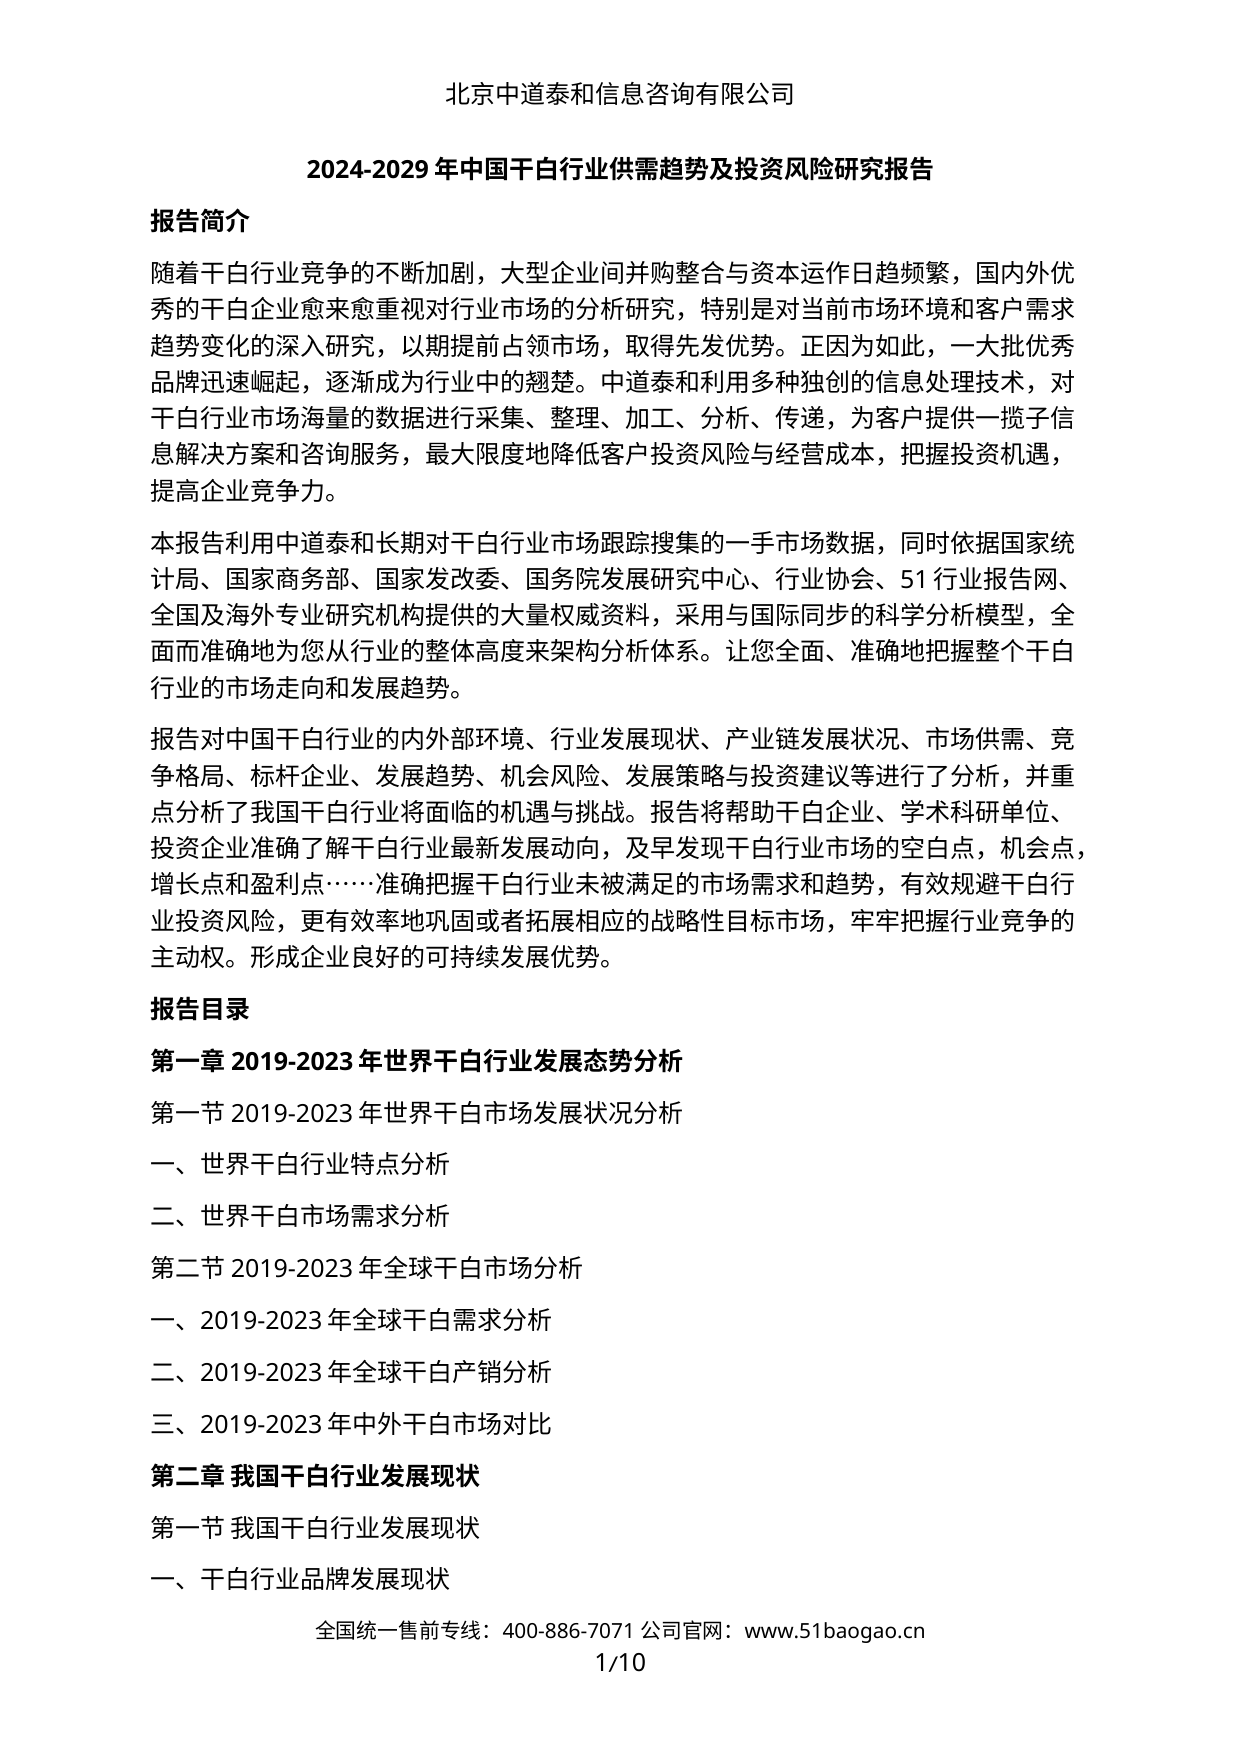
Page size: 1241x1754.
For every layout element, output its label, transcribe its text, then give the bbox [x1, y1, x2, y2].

text 报告简介 [150, 202, 1090, 238]
text 二、世界干白市场需求分析 [150, 1197, 1090, 1233]
text 第二章 我国干白行业发展现状 [150, 1456, 1090, 1492]
text 第一节 2019-2023年世界干白市场发展状况分析 [150, 1093, 1090, 1129]
text 一、干白行业品牌发展现状 [150, 1560, 1090, 1596]
text 报告目录 [150, 989, 1090, 1026]
text 第一章 2019-2023年世界干白行业发展态势分析 [150, 1041, 1090, 1077]
text 第一节 我国干白行业发展现状 [150, 1508, 1090, 1544]
text 二、2019-2023年全球干白产销分析 [150, 1352, 1090, 1389]
text 报告对中国干白行业的内外部环境、行业发展现状、产业链发展状况、市场供需、竞争格局、标杆企业、发展趋势、机会风险、发展策略与投资建议等进行了分析，并重点分析了我国干白行业将面临的机遇与挑战。报告将帮助干白企业、学术科研单位、投资企业准确了解干白行业最新发展动向，及早发现干白行业市场的空白点，机会点，增长点和盈利点……准确把握干白行业未被满足的市场需求和趋势，有效规避干白行业投资风险，更有效率地巩固或者拓展相应的战略性目标市场，牢牢把握行业竞争的主动权。形成企业良好的可持续发展优势。 [150, 720, 1090, 974]
text 一、2019-2023年全球干白需求分析 [150, 1301, 1090, 1337]
text 2024-2029年中国干白行业供需趋势及投资风险研究报告 [150, 150, 1090, 186]
text 本报告利用中道泰和长期对干白行业市场跟踪搜集的一手市场数据，同时依据国家统计局、国家商务部、国家发改委、国务院发展研究中心、行业协会、51行业报告网、全国及海外专业研究机构提供的大量权威资料，采用与国际同步的科学分析模型，全面而准确地为您从行业的整体高度来架构分析体系。让您全面、准确地把握整个干白行业的市场走向和发展趋势。 [150, 523, 1090, 704]
text 一、世界干白行业特点分析 [150, 1145, 1090, 1181]
text 随着干白行业竞争的不断加剧，大型企业间并购整合与资本运作日趋频繁，国内外优秀的干白企业愈来愈重视对行业市场的分析研究，特别是对当前市场环境和客户需求趋势变化的深入研究，以期提前占领市场，取得先发优势。正因为如此，一大批优秀品牌迅速崛起，逐渐成为行业中的翘楚。中道泰和利用多种独创的信息处理技术，对干白行业市场海量的数据进行采集、整理、加工、分析、传递，为客户提供一揽子信息解决方案和咨询服务，最大限度地降低客户投资风险与经营成本，把握投资机遇，提高企业竞争力。 [150, 254, 1090, 507]
text 三、2019-2023年中外干白市场对比 [150, 1404, 1090, 1441]
text 第二节 2019-2023年全球干白市场分析 [150, 1249, 1090, 1285]
